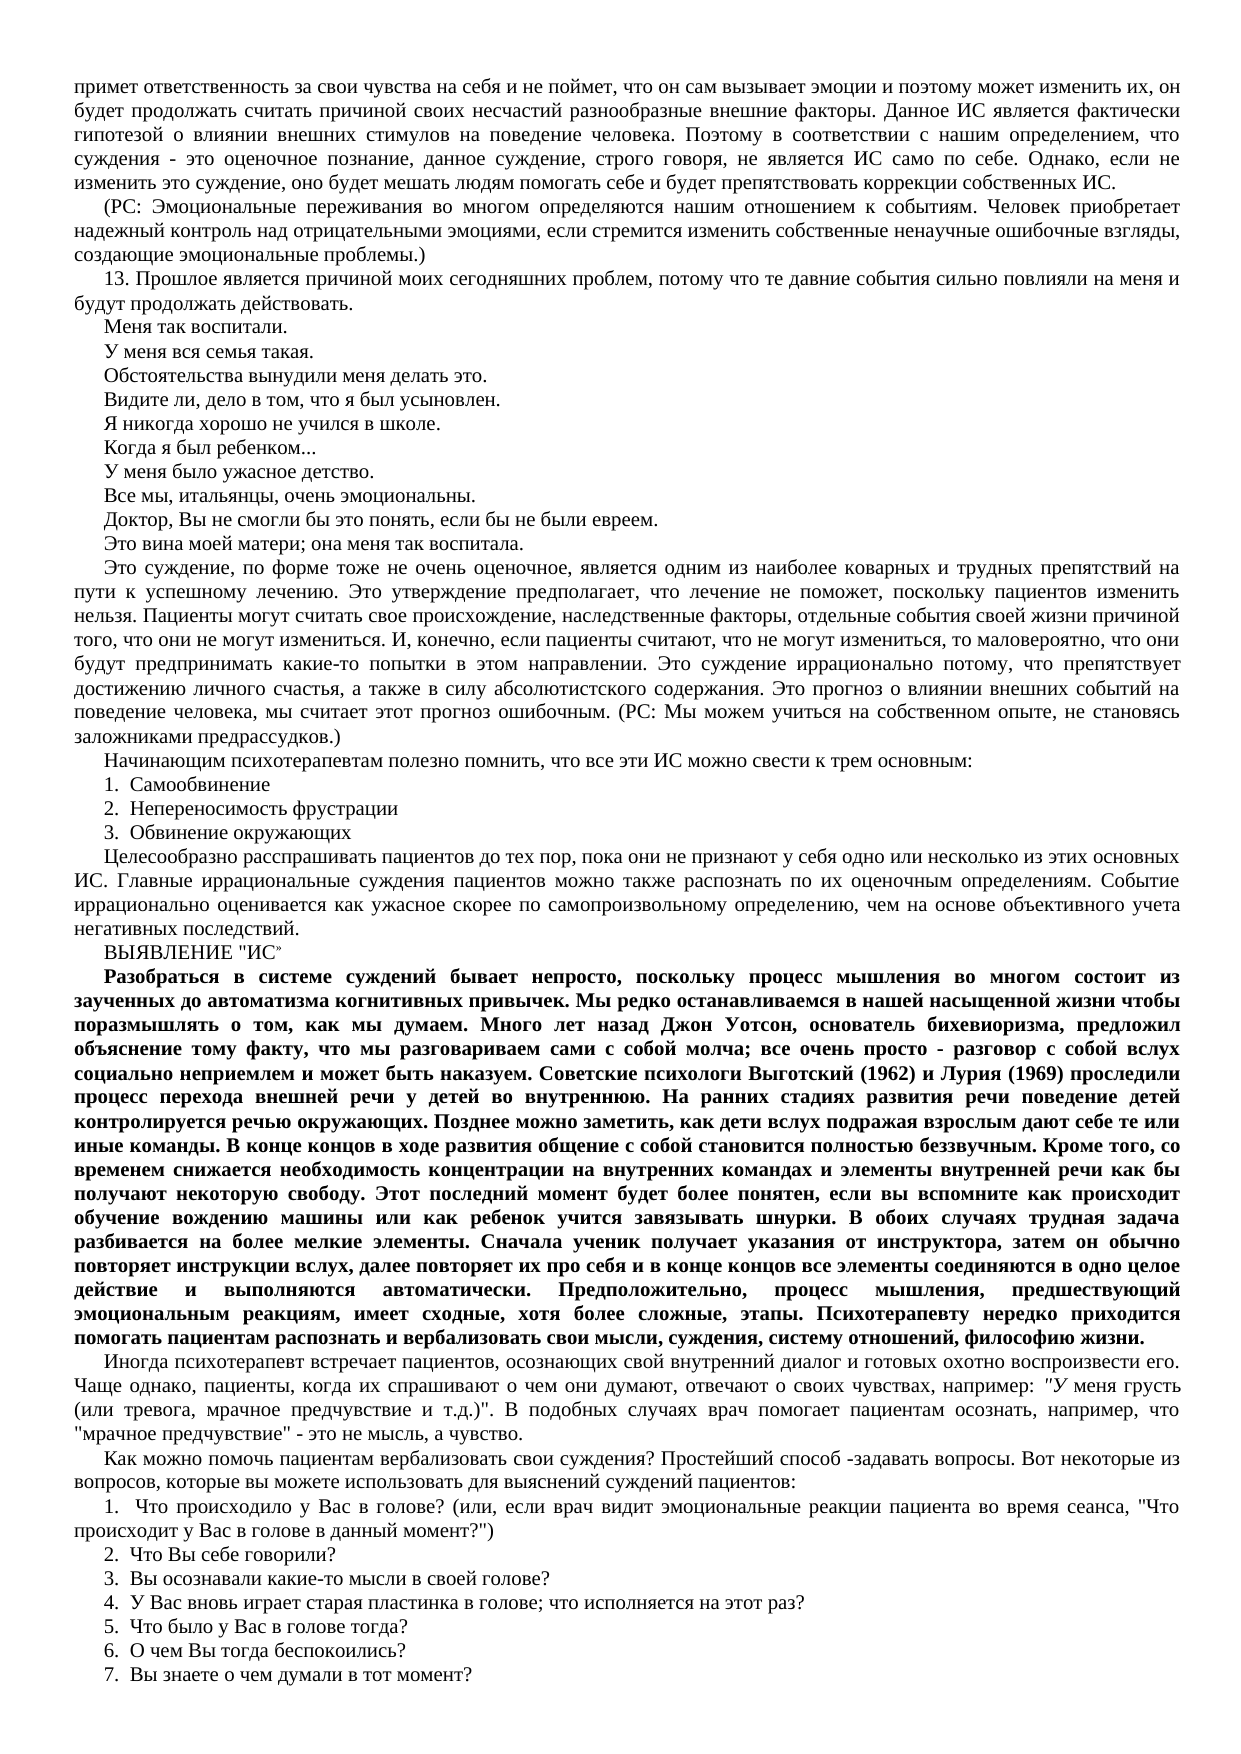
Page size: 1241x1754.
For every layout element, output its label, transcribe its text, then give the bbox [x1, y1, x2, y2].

text Все мы, итальянцы, очень эмоциональны. [74, 483, 1181, 507]
text 2. Непереносимость фрустрации [74, 796, 1181, 820]
text Как можно помочь пациентам вербализовать свои суждения? Простейший способ -задавать вопросы. Вот некоторые из вопросов, которые вы можете использовать для выяснений суждений пациентов: [74, 1445, 1181, 1493]
text Обстоятельства вынудили меня делать это. [74, 363, 1181, 387]
text ВЫЯВЛЕНИЕ "ИС» [74, 940, 1181, 964]
text Меня так воспитали. [74, 314, 1181, 338]
text 3. Вы осознавали какие-то мысли в своей голове? [74, 1566, 1181, 1590]
text Начинающим психотерапевтам полезно помнить, что все эти ИС можно свести к трем основным: [74, 748, 1181, 772]
text Доктор, Вы не смогли бы это понять, если бы не были евреем. [74, 507, 1181, 531]
text 6. О чем Вы тогда беспокоились? [74, 1638, 1181, 1662]
text Это вина моей матери; она меня так воспитала. [74, 531, 1181, 555]
text 13. Прошлое является причиной моих сегодняшних проблем, потому что те давние события сильно повлияли на меня и будут продолжать действовать. [74, 266, 1181, 314]
text Иногда психотерапевт встречает пациентов, осознающих свой внутренний диалог и готовых охотно воспроизвести его. Чаще однако, пациенты, когда их спрашивают о чем они думают, отвечают о своих чувствах, например: "У меня грусть (или тревога, мрачное предчувствие и т.д.)". В подобных случаях врач помогает пациентам осознать, например, что "мрачное предчувствие" - это не мысль, а чувство. [74, 1349, 1181, 1445]
text У меня было ужасное детство. [74, 459, 1181, 483]
text Разобраться в системе суждений бывает непросто, поскольку процесс мышления во многом состоит из заученных до автоматизма когнитивных привычек. Мы редко останавливаемся в нашей насыщенной жизни чтобы поразмышлять о том, как мы думаем. Много лет назад Джон Уотсон, основатель бихевиоризма, предложил объяснение тому факту, что мы разговариваем сами с собой молча; все очень просто - разговор с собой вслух социально неприемлем и может быть наказуем. Советские психологи Выготский (1962) и Лурия (1969) проследили процесс перехода внешней речи у детей во внутреннюю. На ранних стадиях развития речи поведение детей контролируется речью окружающих. Позднее можно заметить, как дети вслух подражая взрослым дают себе те или иные команды. В конце концов в ходе развития общение с собой становится полностью беззвучным. Кроме того, со временем снижается необходимость концентрации на внутренних командах и элементы внутренней речи как бы получают некоторую свободу. Этот последний момент будет более понятен, если вы вспомните как происходит обучение вождению машины или как ребенок учится завязывать шнурки. В обоих случаях трудная задача разбивается на более мелкие элементы. Сначала ученик получает указания от инструктора, затем он обычно повторяет инструкции вслух, далее повторяет их про себя и в конце концов все элементы соединяются в одно целое действие и выполняются автоматически. Предположительно, процесс мышления, предшествующий эмоциональным реакциям, имеет сходные, хотя более сложные, этапы. Психотерапевту нередко приходится помогать пациентам распознать и вербализовать свои мысли, суждения, систему отношений, философию жизни. [74, 964, 1181, 1349]
text (РС: Эмоциональные переживания во многом определяются нашим отношением к событиям. Человек приобретает надежный контроль над отрицательными эмоциями, если стремится изменить собственные ненаучные ошибочные взгляды, создающие эмоциональные проблемы.) [74, 194, 1181, 266]
text 1. Самообвинение [74, 772, 1181, 796]
text 7. Вы знаете о чем думали в тот момент? [74, 1662, 1181, 1686]
text У меня вся семья такая. [74, 338, 1181, 363]
text Я никогда хорошо не учился в школе. [74, 411, 1181, 435]
text 5. Что было у Вас в голове тогда? [74, 1614, 1181, 1638]
text Целесообразно расспрашивать пациентов до тех пор, пока они не признают у себя одно или несколько из этих основных ИС. Главные иррациональные суждения пациентов можно также распознать по их оценочным определениям. Событие иррационально оценивается как ужасное скорее по самопроизвольному определению, чем на основе объективного учета негативных последствий. [74, 844, 1181, 940]
text Когда я был ребенком... [74, 435, 1181, 459]
text Видите ли, дело в том, что я был усыновлен. [74, 387, 1181, 411]
text 4. У Вас вновь играет старая пластинка в голове; что исполняется на этот раз? [74, 1590, 1181, 1614]
text 2. Что Вы себе говорили? [74, 1542, 1181, 1566]
text Это суждение, по форме тоже не очень оценочное, является одним из наиболее коварных и трудных препятствий на пути к успешному лечению. Это утверждение предполагает, что лечение не поможет, поскольку пациентов изменить нельзя. Пациенты могут считать свое происхождение, наследственные факторы, отдельные события своей жизни причиной того, что они не могут измениться. И, конечно, если пациенты считают, что не могут измениться, то маловероятно, что они будут предпринимать какие-то попытки в этом направлении. Это суждение иррационально потому, что препятствует достижению личного счастья, а также в силу абсолютистского содержания. Это прогноз о влиянии внешних событий на поведение человека, мы считает этот прогноз ошибочным. (РС: Мы можем учиться на собственном опыте, не становясь заложниками предрассудков.) [74, 555, 1181, 748]
text 1. Что происходило у Вас в голове? (или, если врач видит эмоциональные реакции пациента во время сеанса, "Что происходит у Вас в голове в данный момент?") [74, 1493, 1181, 1542]
text 3. Обвинение окружающих [74, 820, 1181, 844]
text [74, 74, 1181, 194]
